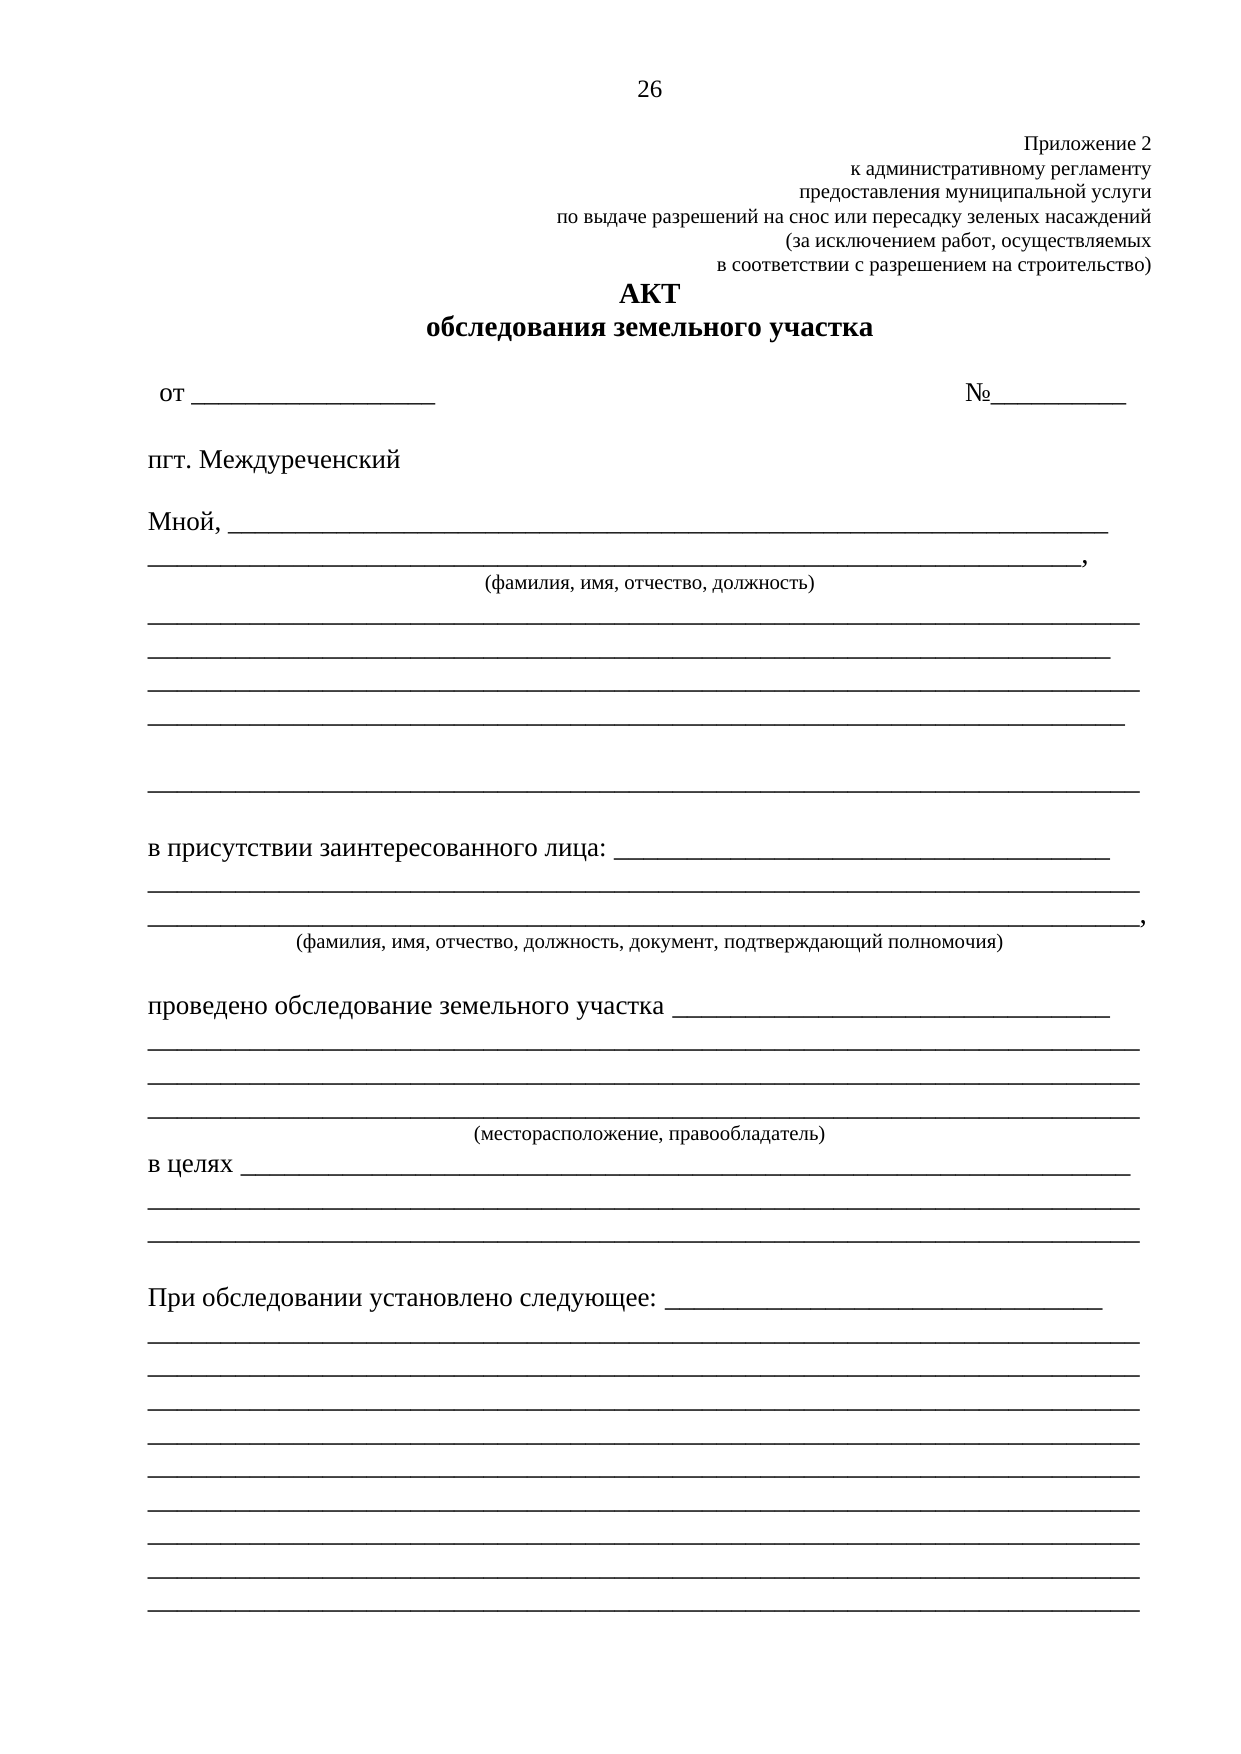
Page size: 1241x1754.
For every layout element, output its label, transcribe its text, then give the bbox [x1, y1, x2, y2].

text (месторасположение, правообладатель) [148, 1121, 1152, 1145]
text ____________________________________________________________________ [148, 1021, 1152, 1054]
text ____________________________________________________________________ [148, 1179, 1152, 1212]
text ____________________________________________________________________ [148, 1088, 1152, 1121]
text (за исключением работ, осуществляемых [148, 228, 1152, 252]
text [148, 1581, 1152, 1615]
text ____________________________________________________________________ [148, 1054, 1152, 1088]
text предоставления муниципальной услуги [148, 179, 1152, 203]
text (фамилия, имя, отчество, должность, документ, подтверждающий полномочия) [148, 929, 1152, 953]
text по выдаче разрешений на снос или пересадку зеленых насаждений [148, 203, 1152, 228]
text ____________________________________________________________________ [148, 1447, 1152, 1481]
text ____________________________________________________________________ [148, 1212, 1152, 1246]
text в целях _____________________________________________________________ [148, 1145, 1152, 1179]
text При обследовании установлено следующее: ______________________________ [148, 1279, 1152, 1313]
text ____________________________________________________________________, [148, 896, 1152, 929]
table_header от __________________ [148, 376, 684, 412]
text АКТ [148, 276, 1152, 309]
text (фамилия, имя, отчество, должность) [148, 570, 1152, 594]
text к административному регламенту [148, 155, 1152, 179]
table_header №__________ [685, 376, 1137, 412]
text Приложение 2 [148, 131, 1152, 155]
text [148, 1548, 1152, 1581]
text ____________________________________________________________________ [148, 1414, 1152, 1447]
text _______________________________________________________________________________________________________________________________________ [148, 661, 1152, 728]
text в соответствии с разрешением на строительство) [148, 252, 1152, 276]
text ________________________________________________________________, [148, 536, 1152, 570]
text ______________________________________________________________________________________________________________________________________ [148, 594, 1152, 661]
text ____________________________________________________________________ [148, 1481, 1152, 1514]
text в присутствии заинтересованного лица: __________________________________ [148, 829, 1152, 862]
text ____________________________________________________________________ [148, 1380, 1152, 1414]
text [148, 1514, 1152, 1548]
text ____________________________________________________________________ [148, 862, 1152, 896]
text Мной, _________________________________________________________________ [148, 505, 1152, 536]
text ____________________________________________________________________ [148, 1313, 1152, 1347]
text проведено обследование земельного участка ______________________________ [148, 987, 1152, 1021]
text пгт. Междуреченский [148, 443, 1152, 474]
text ____________________________________________________________________ [148, 762, 1152, 795]
text обследования земельного участка [148, 309, 1152, 343]
text ____________________________________________________________________ [148, 1347, 1152, 1380]
